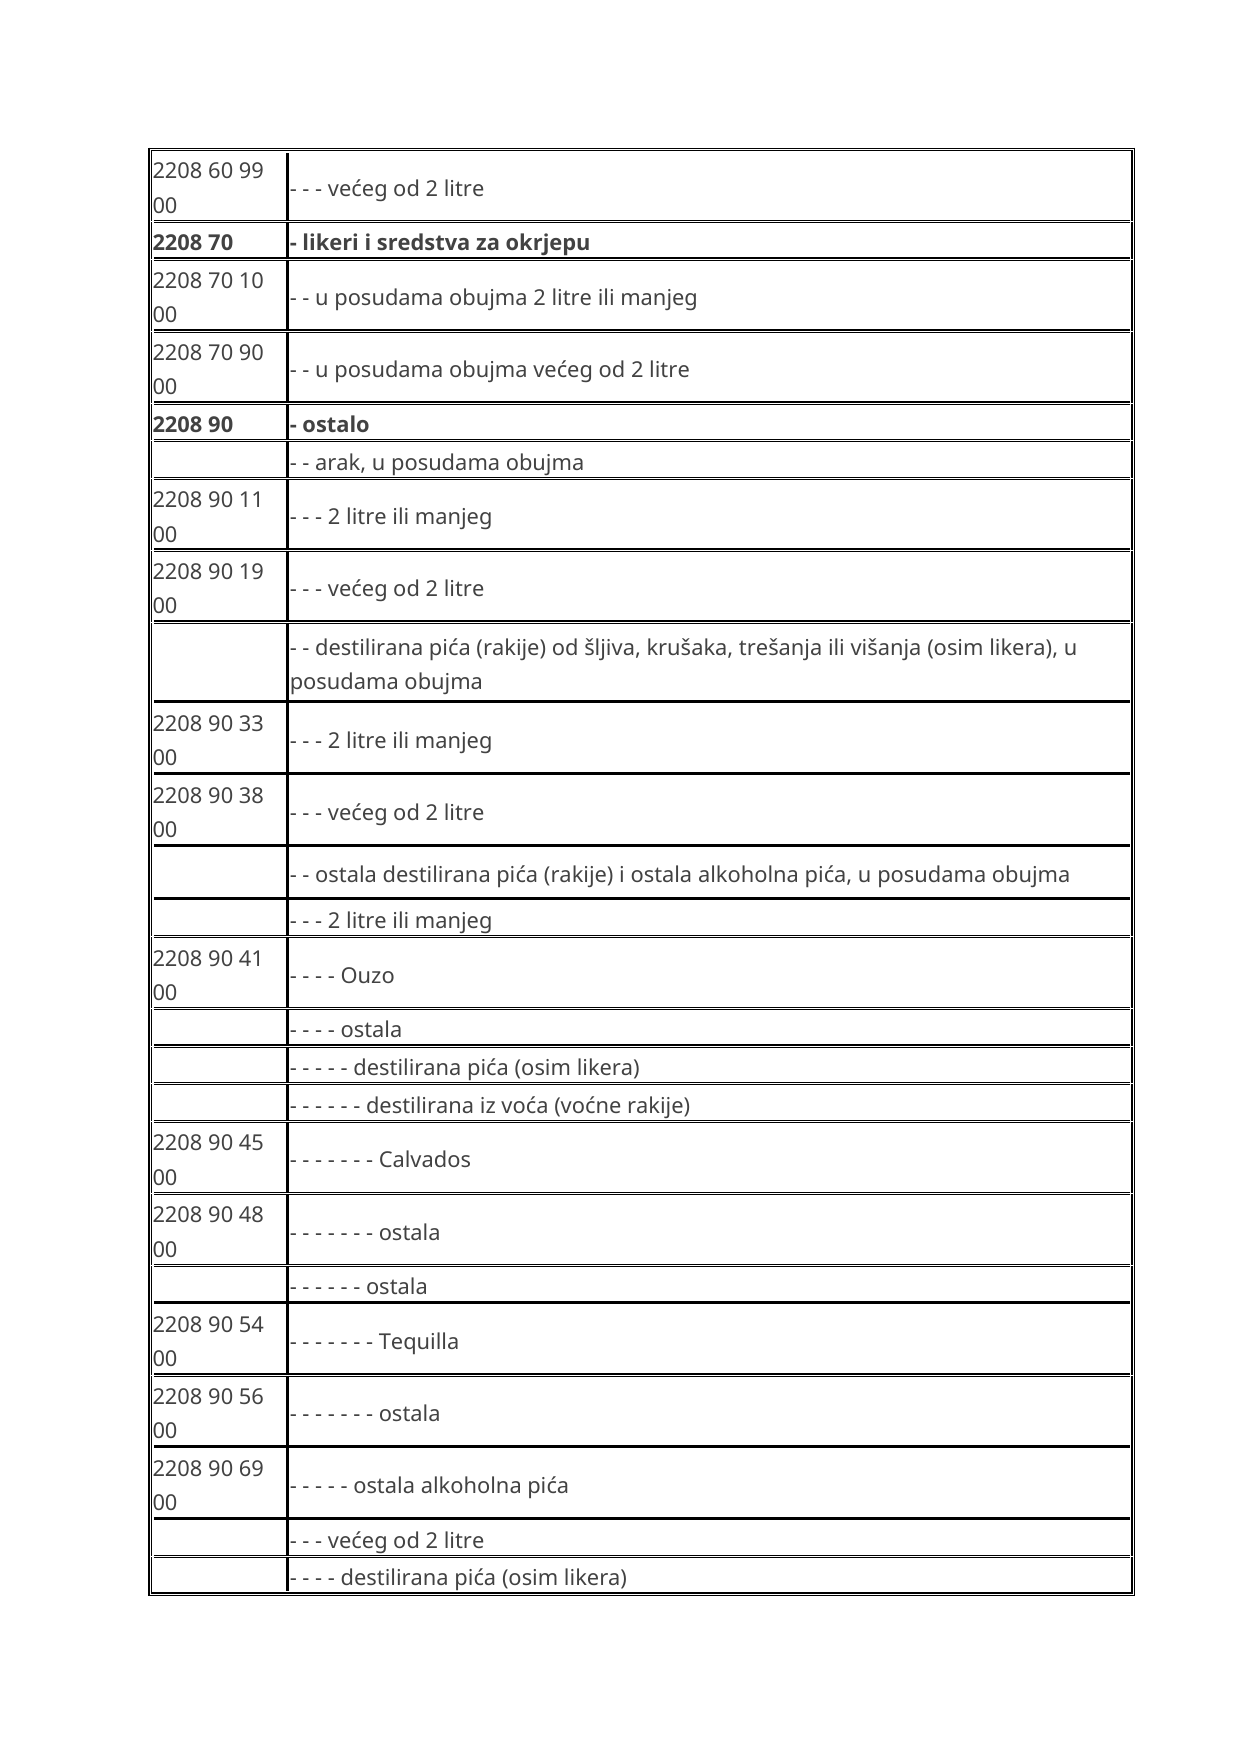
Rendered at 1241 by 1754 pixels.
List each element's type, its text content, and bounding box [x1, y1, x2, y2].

table_cell - - - - - - - Tequilla [289, 1301, 1131, 1373]
table_cell - - - 2 litre ili manjeg [289, 700, 1131, 772]
table_cell - likeri i sredstva za okrjepu [289, 220, 1132, 257]
table_cell - - - - destilirana pića (osim likera) [287, 1555, 1132, 1592]
table_cell - - - - Ouzo [287, 935, 1133, 1007]
table_cell - ostalo [289, 401, 1132, 439]
table_cell [152, 1264, 286, 1301]
table_cell - - - - ostala [287, 1007, 1133, 1044]
table_cell - - - - - - - Calvados [289, 1120, 1132, 1191]
table_cell 2208 90 45 00 [152, 1120, 286, 1191]
table_cell - - - većeg od 2 litre [287, 151, 1131, 219]
table_cell - - arak, u posudama obujma [287, 439, 1133, 476]
table_cell 2208 70 90 00 [152, 329, 286, 401]
table_cell 2208 60 99 00 [152, 151, 287, 219]
table_cell - - - - - - destilirana iz voća (voćne rakije) [287, 1082, 1133, 1119]
table_cell 2208 70 [152, 220, 286, 257]
table_cell - - - - - - ostala [289, 1264, 1132, 1301]
table_cell 2208 90 [152, 401, 286, 439]
table_cell 2208 90 38 00 [152, 772, 286, 844]
table_cell - - - većeg od 2 litre [289, 1517, 1131, 1554]
table_cell - - - većeg od 2 litre [289, 772, 1131, 844]
table_cell [150, 1007, 287, 1044]
table_cell [152, 844, 286, 897]
table_cell - - - većeg od 2 litre [289, 548, 1132, 620]
table_cell 2208 90 54 00 [152, 1301, 286, 1373]
table_cell 2208 90 19 00 [152, 548, 286, 620]
table_cell 2208 90 41 00 [150, 935, 287, 1007]
table_cell 2208 90 56 00 [152, 1373, 286, 1445]
table_cell [152, 1044, 286, 1082]
table_cell [152, 620, 286, 700]
table_cell 2208 90 11 00 [152, 476, 286, 548]
table_cell - - - 2 litre ili manjeg [289, 476, 1132, 548]
table_cell - - - - - - - ostala [289, 1191, 1132, 1263]
table_cell [152, 1517, 286, 1554]
table_cell [150, 1082, 287, 1119]
table_cell - - - 2 litre ili manjeg [289, 897, 1131, 935]
table_cell 2208 90 69 00 [152, 1445, 286, 1517]
table_cell - - - - - destilirana pića (osim likera) [289, 1044, 1132, 1082]
table_cell - - ostala destilirana pića (rakije) i ostala alkoholna pića, u posudama obujma [289, 844, 1131, 897]
table_cell 2208 90 48 00 [152, 1191, 286, 1263]
table_cell - - destilirana pića (rakije) od šljiva, krušaka, trešanja ili višanja (osim likera), u posudama obujma [289, 620, 1132, 700]
table_cell - - u posudama obujma 2 litre ili manjeg [289, 257, 1132, 329]
table_cell - - - - - ostala alkoholna pića [289, 1445, 1131, 1517]
table_cell 2208 90 33 00 [152, 700, 286, 772]
table_cell [150, 439, 287, 476]
table_cell - - - - - - - ostala [289, 1373, 1132, 1445]
table_cell 2208 70 10 00 [152, 257, 286, 329]
table_cell [152, 897, 286, 935]
table_cell - - u posudama obujma većeg od 2 litre [289, 329, 1132, 401]
table_cell [152, 1555, 287, 1592]
